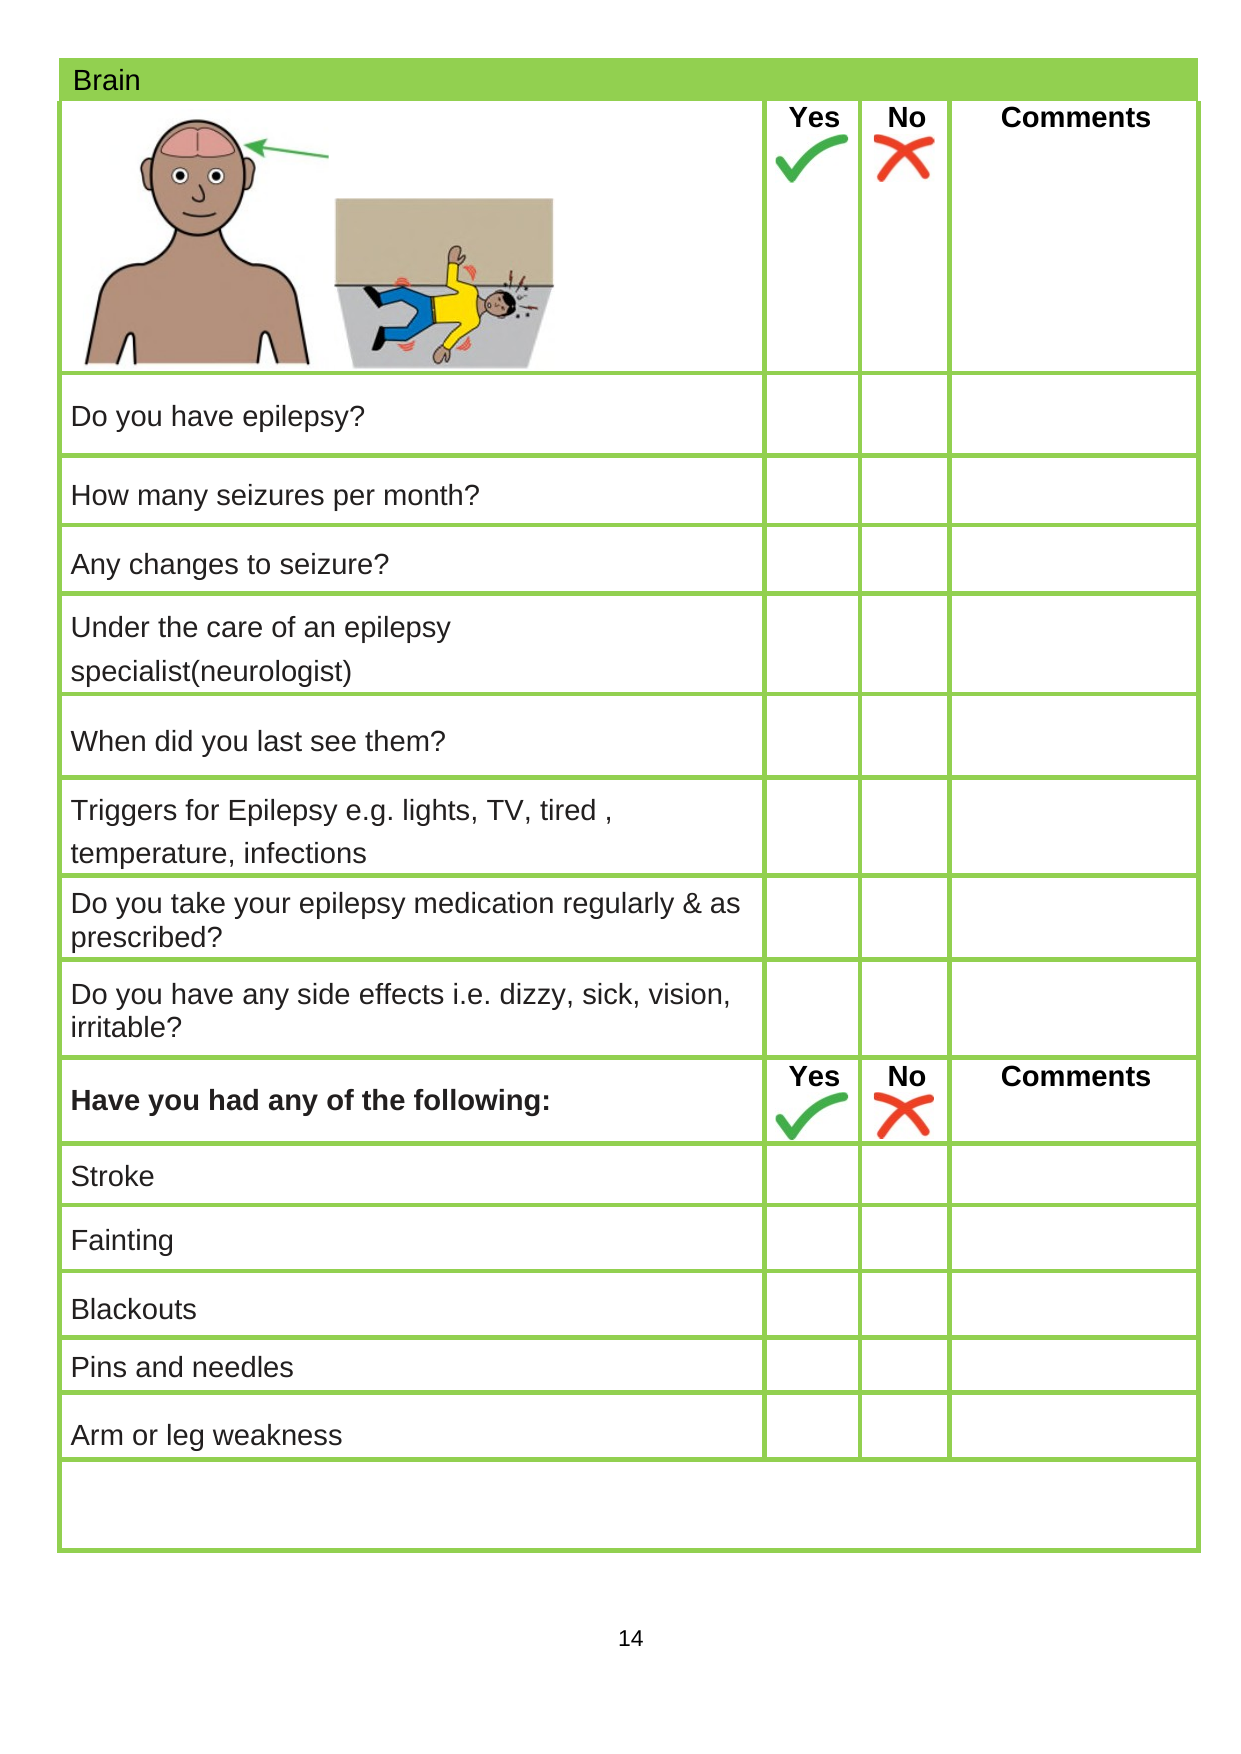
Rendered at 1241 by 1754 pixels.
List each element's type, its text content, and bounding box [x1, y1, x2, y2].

table_cell [952, 1207, 1196, 1269]
table_cell [62, 101, 762, 371]
table_cell Any changes to seizure? [62, 527, 762, 591]
table_cell [862, 596, 947, 691]
picture [333, 198, 555, 370]
table_cell Yes [767, 101, 858, 371]
table_cell [952, 1395, 1196, 1457]
picture [873, 134, 935, 182]
table_cell [767, 1395, 858, 1457]
table_cell [952, 1340, 1196, 1390]
table_cell [767, 596, 858, 691]
table_cell Triggers for Epilepsy e.g. lights, TV, tired , temperature, infections [62, 780, 762, 873]
table_cell [862, 1273, 947, 1335]
table_cell [952, 696, 1196, 775]
table_cell [952, 1146, 1196, 1203]
table_cell [862, 962, 947, 1055]
table_cell [862, 458, 947, 522]
table_cell [767, 780, 858, 873]
table_cell [767, 1146, 858, 1203]
table_cell Blackouts [62, 1273, 762, 1335]
table_cell [862, 878, 947, 957]
table_cell Arm or leg weakness [62, 1395, 762, 1457]
table_cell [862, 375, 947, 453]
table_cell [862, 780, 947, 873]
table_cell [767, 458, 858, 522]
table_cell [952, 878, 1196, 957]
table_cell [952, 527, 1196, 591]
table_cell Do you have epilepsy? [62, 375, 762, 453]
table_cell [767, 962, 858, 1055]
table_cell [862, 1207, 947, 1269]
table_cell [767, 375, 858, 453]
picture [775, 1092, 849, 1141]
table_cell [952, 458, 1196, 522]
table_header Brain [59, 58, 1198, 101]
table_cell Under the care of an epilepsy specialist(neurologist) [62, 596, 762, 691]
table_cell [862, 1146, 947, 1203]
table_cell [952, 375, 1196, 453]
table_cell [767, 1273, 858, 1335]
table_cell No [862, 1060, 947, 1141]
table_cell Have you had any of the following: [62, 1060, 762, 1141]
picture [775, 134, 849, 183]
table_cell [862, 1340, 947, 1390]
picture [873, 1092, 934, 1139]
table_cell [862, 527, 947, 591]
table_cell [862, 1395, 947, 1457]
table_cell [952, 1273, 1196, 1335]
table_cell Do you take your epilepsy medication regularly & as prescribed? [62, 878, 762, 957]
table_cell [767, 696, 858, 775]
table_cell Do you have any side effects i.e. dizzy, sick, vision, irritable? [62, 962, 762, 1055]
table_cell Pins and needles [62, 1340, 762, 1390]
table_cell Comments [952, 1060, 1196, 1141]
table_cell [767, 1340, 858, 1390]
table_cell How many seizures per month? [62, 458, 762, 522]
table_cell [952, 962, 1196, 1055]
table_cell When did you last see them? [62, 696, 762, 775]
table_cell Stroke [62, 1146, 762, 1203]
table_cell [952, 596, 1196, 691]
table_cell No [862, 101, 947, 371]
table_cell [767, 1207, 858, 1269]
table_cell [62, 1462, 1196, 1548]
table_cell [952, 780, 1196, 873]
picture [82, 109, 329, 370]
table_cell [862, 696, 947, 775]
table_cell Yes [767, 1060, 858, 1141]
table_cell [767, 527, 858, 591]
table_cell [767, 878, 858, 957]
table_cell Comments [952, 101, 1196, 371]
table_cell Fainting [62, 1207, 762, 1269]
